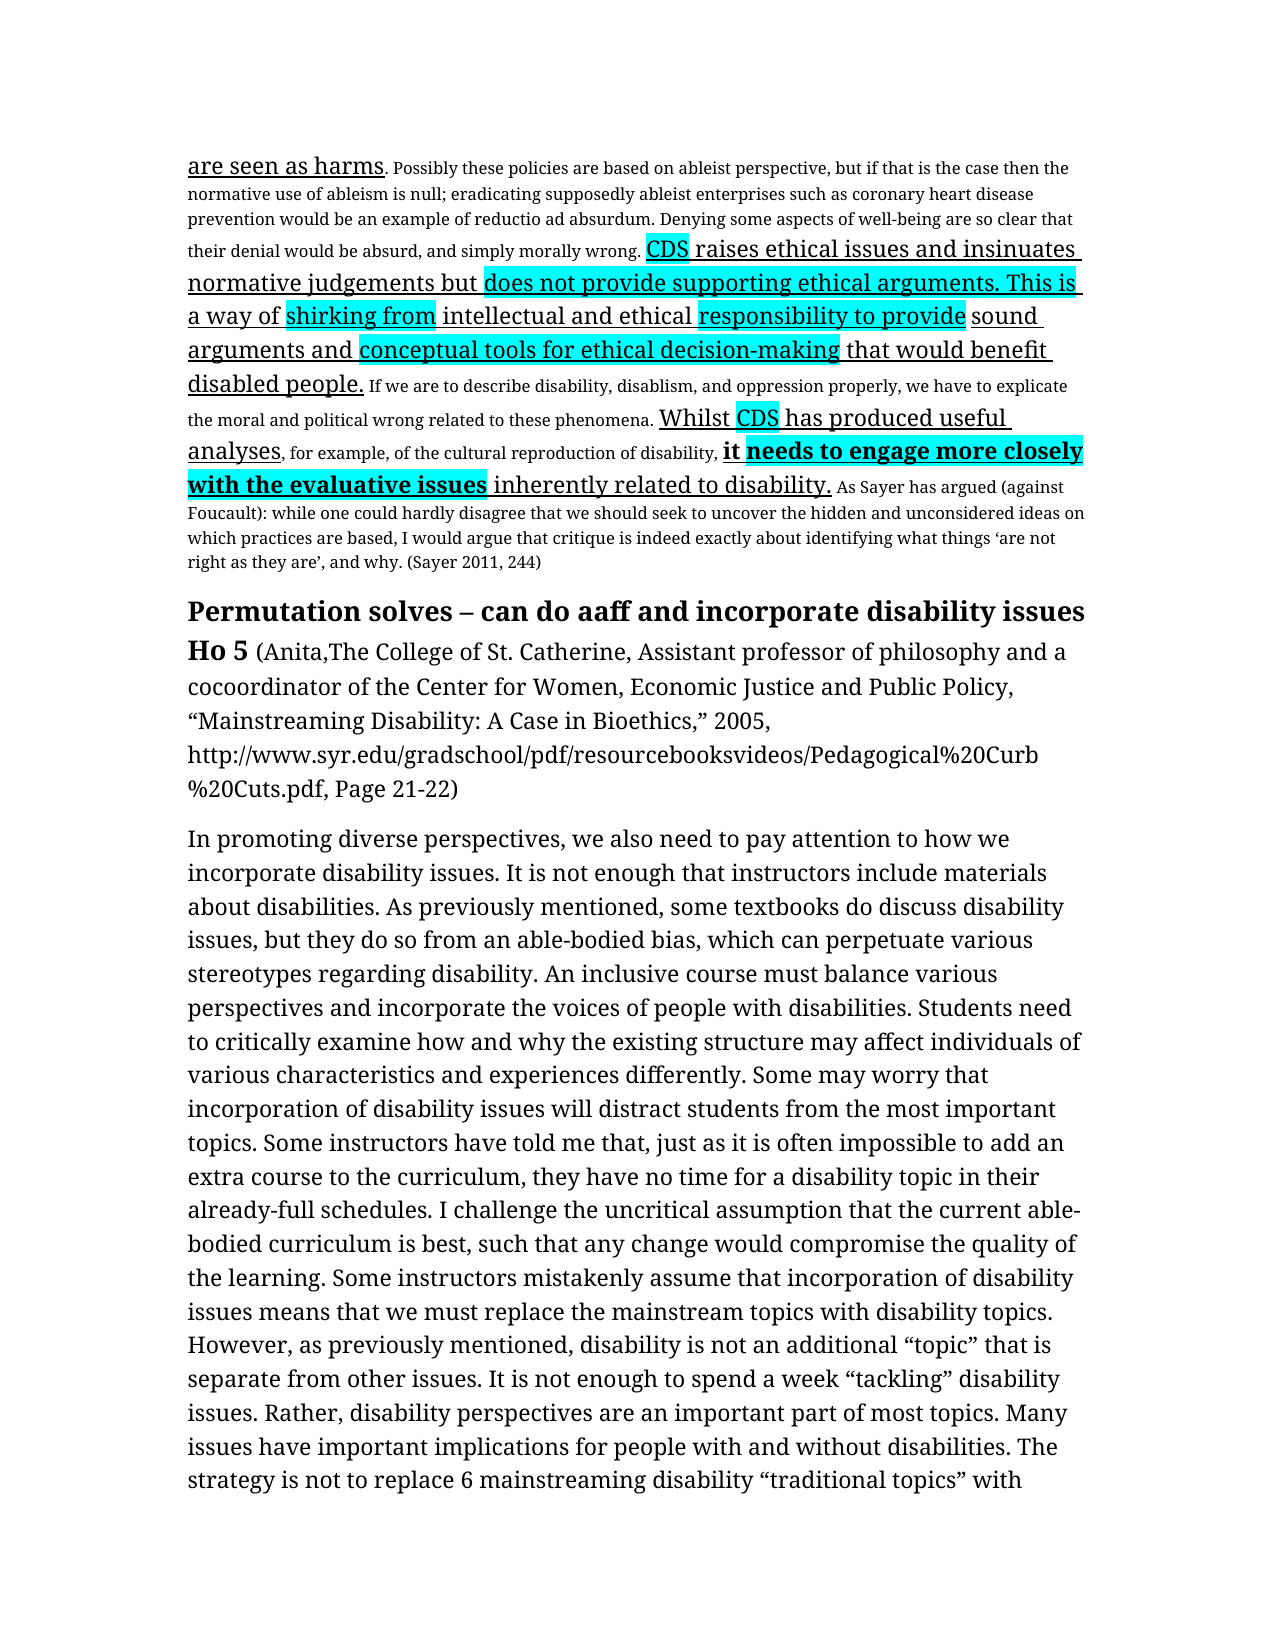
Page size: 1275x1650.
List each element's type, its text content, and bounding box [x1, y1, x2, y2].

subtitle Permutation solves – can do aaff and incorporate disability issues [187, 592, 1087, 629]
text Ho 5 (Anita,The College of St. Catherine, Assistant professor of philosophy and a cocoordinator of the Center for Women, Economic Justice and Public Policy, “Mainstreaming Disability: A Case in Bioethics,” 2005, http://www.syr.edu/gradschool/pdf/resourcebooksvideos/Pedagogical%20Curb%20Cuts.pdf, Page 21-22) [187, 632, 1087, 804]
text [187, 823, 1087, 1495]
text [187, 150, 1087, 574]
